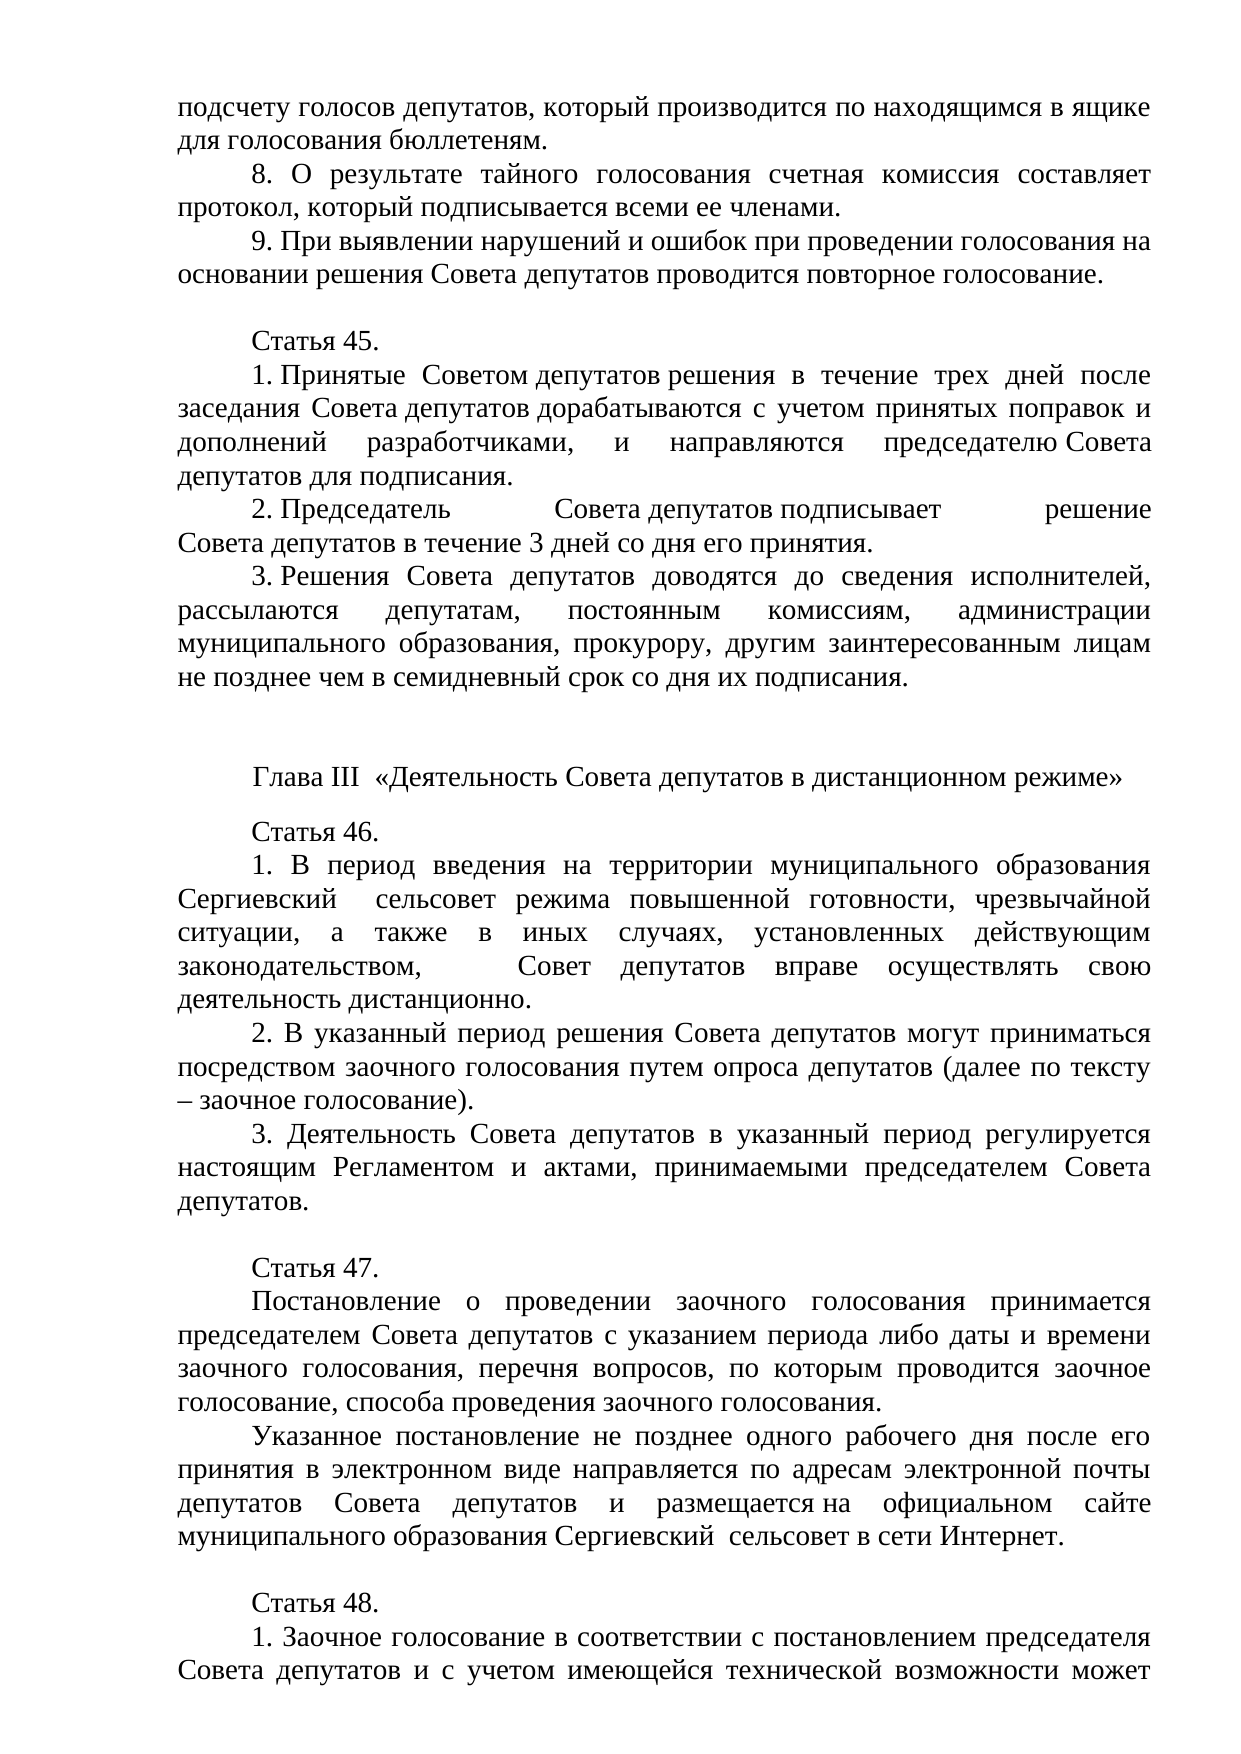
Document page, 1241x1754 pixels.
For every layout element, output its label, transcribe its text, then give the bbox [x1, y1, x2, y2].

text 2. В указанный период решения Совета депутатов могут приниматься посредством заочного голосования путем опроса депутатов (далее по тексту – заочное голосование). [177, 1015, 1152, 1116]
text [177, 1619, 1152, 1686]
text Указанное постановление не позднее одного рабочего дня после его принятия в электронном виде направляется по адресам электронной почты депутатов Совета депутатов и размещается на официальном сайте муниципального образования Сергиевский сельсовет в сети Интернет. [177, 1418, 1152, 1552]
text 3. Деятельность Совета депутатов в указанный период регулируется настоящим Регламентом и актами, принимаемыми председателем Совета депутатов. [177, 1116, 1152, 1216]
text Статья 48. [177, 1585, 1152, 1619]
text Постановление о проведении заочного голосования принимается председателем Совета депутатов с указанием периода либо даты и времени заочного голосования, перечня вопросов, по которым проводится заочное голосование, способа проведения заочного голосования. [177, 1283, 1152, 1418]
text 3. Решения Совета депутатов доводятся до сведения исполнителей, рассылаются депутатам, постоянным комиссиям, администрации муниципального образования, прокурору, другим заинтересованным лицам не позднее чем в семидневный срок со дня их подписания. [177, 558, 1152, 692]
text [177, 89, 1152, 156]
text 9. При выявлении нарушений и ошибок при проведении голосования на основании решения Совета депутатов проводится повторное голосование. [177, 223, 1152, 290]
text 8. О результате тайного голосования счетная комиссия составляет протокол, который подписывается всеми ее членами. [177, 156, 1152, 223]
text 2. Председатель Совета депутатов подписывает решение Совета депутатов в течение 3 дней со дня его принятия. [177, 491, 1152, 558]
text 1. В период введения на территории муниципального образования Сергиевский сельсовет режима повышенной готовности, чрезвычайной ситуации, а также в иных случаях, установленных действующим законодательством, Совет депутатов вправе осуществлять свою деятельность дистанционно. [177, 847, 1152, 1015]
text 1. Принятые Советом депутатов решения в течение трех дней после заседания Совета депутатов дорабатываются с учетом принятых поправок и дополнений разработчиками, и направляются председателю Совета депутатов для подписания. [177, 357, 1152, 491]
text Статья 47. [177, 1250, 1152, 1283]
text Статья 45. [177, 323, 1152, 357]
text Глава III «Деятельность Совета депутатов в дистанционном режиме» [177, 759, 1152, 793]
text Статья 46. [177, 814, 1152, 847]
